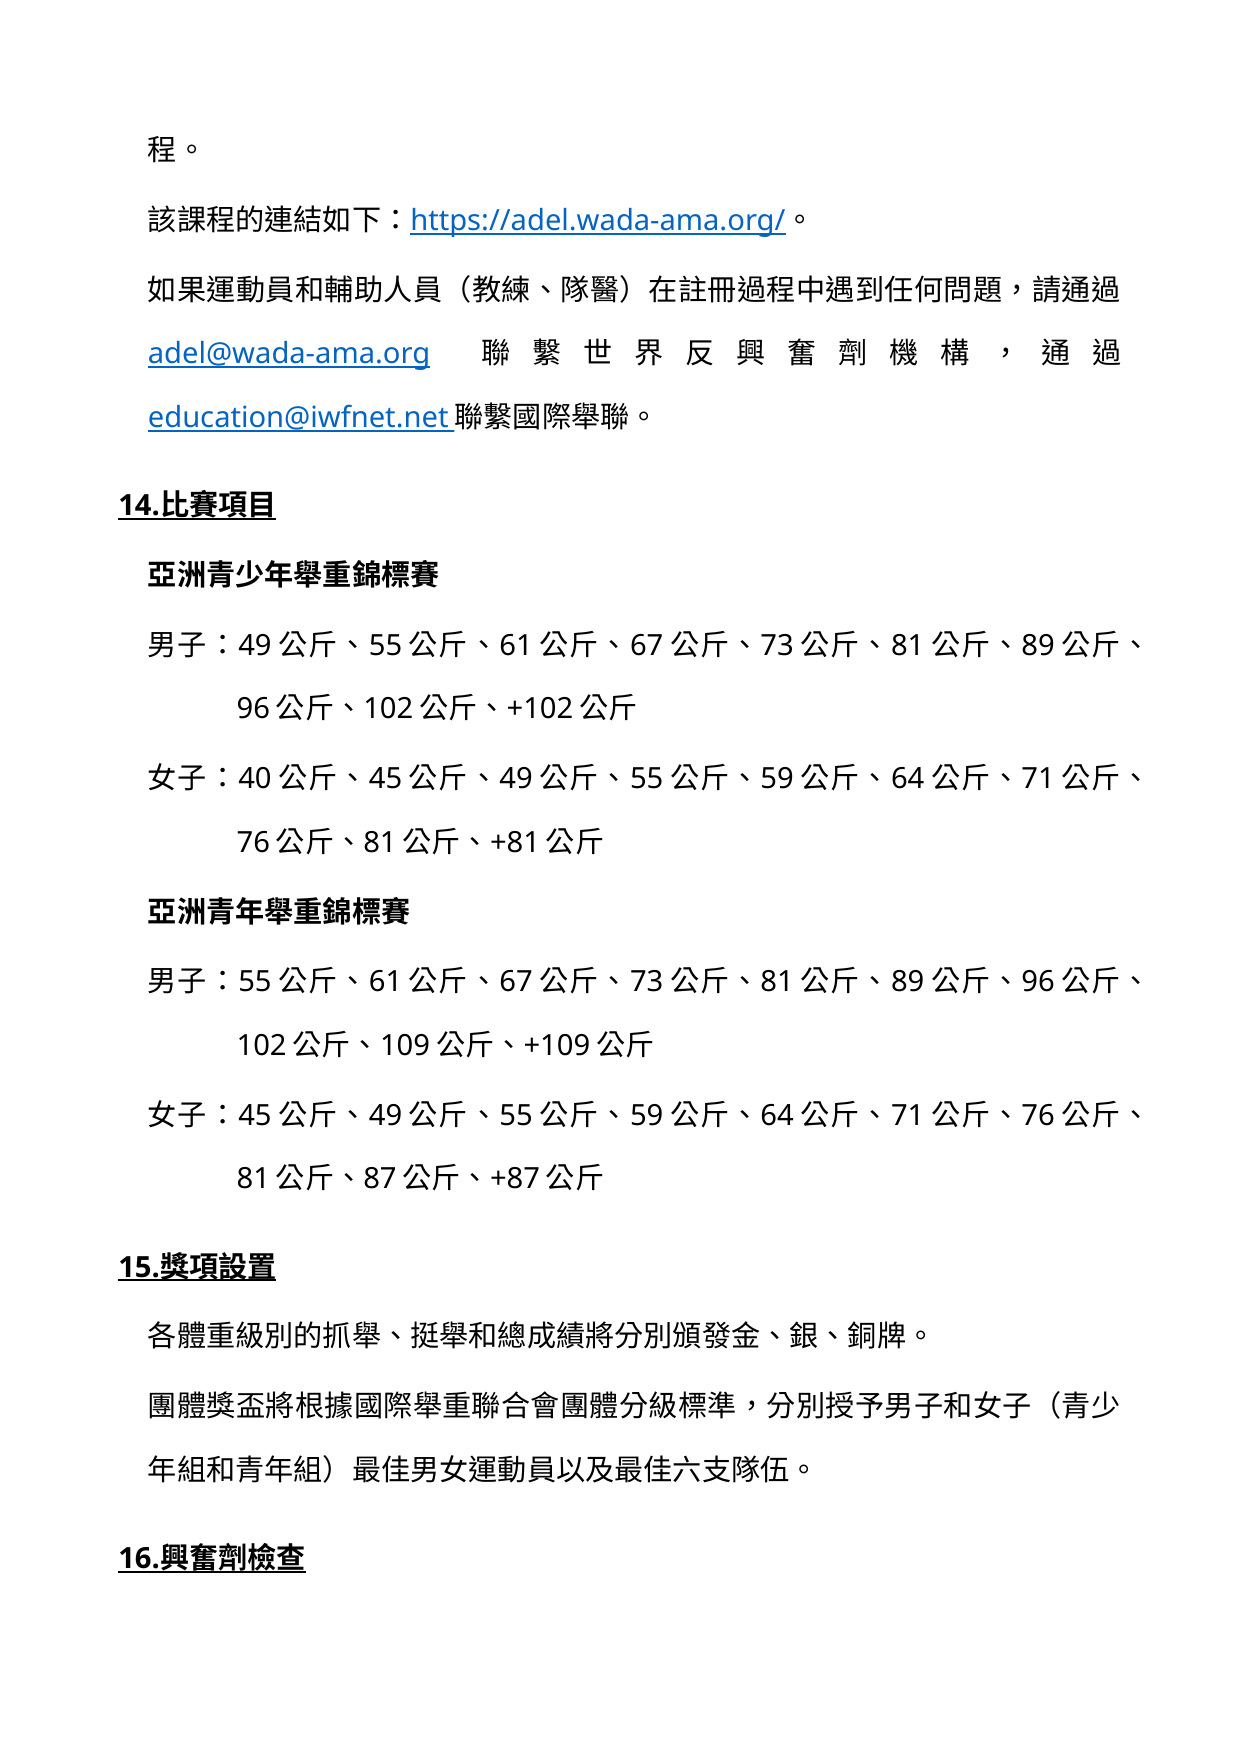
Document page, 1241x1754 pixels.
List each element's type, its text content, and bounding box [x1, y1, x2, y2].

text 如果運動員和輔助人員（教練、隊醫）在註冊過程中遇到任何問題，請通過 adel@wada-ama.org 聯繫世界反興奮劑機構，通過 education@iwfnet.net聯繫國際舉聯。 [148, 266, 1122, 436]
text 男子：55公斤、61公斤、67公斤、73公斤、81公斤、89公斤、96公斤、102公斤、109公斤、+109公斤 [148, 958, 1122, 1064]
text 15.獎項設置 [118, 1243, 1122, 1286]
text 女子：45公斤、49公斤、55公斤、59公斤、64公斤、71公斤、76公斤、81公斤、87公斤、+87公斤 [148, 1091, 1122, 1197]
text 該課程的連結如下：https://adel.wada-ama.org/。 [148, 197, 1122, 239]
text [148, 127, 1122, 169]
text 亞洲青少年舉重錦標賽 [148, 552, 1122, 594]
text 16.興奮劑檢查 [118, 1534, 1122, 1577]
text 14.比賽項目 [118, 482, 1122, 524]
text 亞洲青年舉重錦標賽 [148, 888, 1122, 930]
text 各體重級別的抓舉、挺舉和總成績將分別頒發金、銀、銅牌。 [148, 1313, 1122, 1355]
text 男子：49公斤、55公斤、61公斤、67公斤、73公斤、81公斤、89公斤、96公斤、102公斤、+102公斤 [148, 621, 1122, 727]
text 團體獎盃將根據國際舉重聯合會團體分級標準，分別授予男子和女子（青少年組和青年組）最佳男女運動員以及最佳六支隊伍。 [148, 1383, 1122, 1488]
text 女子：40公斤、45公斤、49公斤、55公斤、59公斤、64公斤、71公斤、76公斤、81公斤、+81公斤 [148, 755, 1122, 861]
